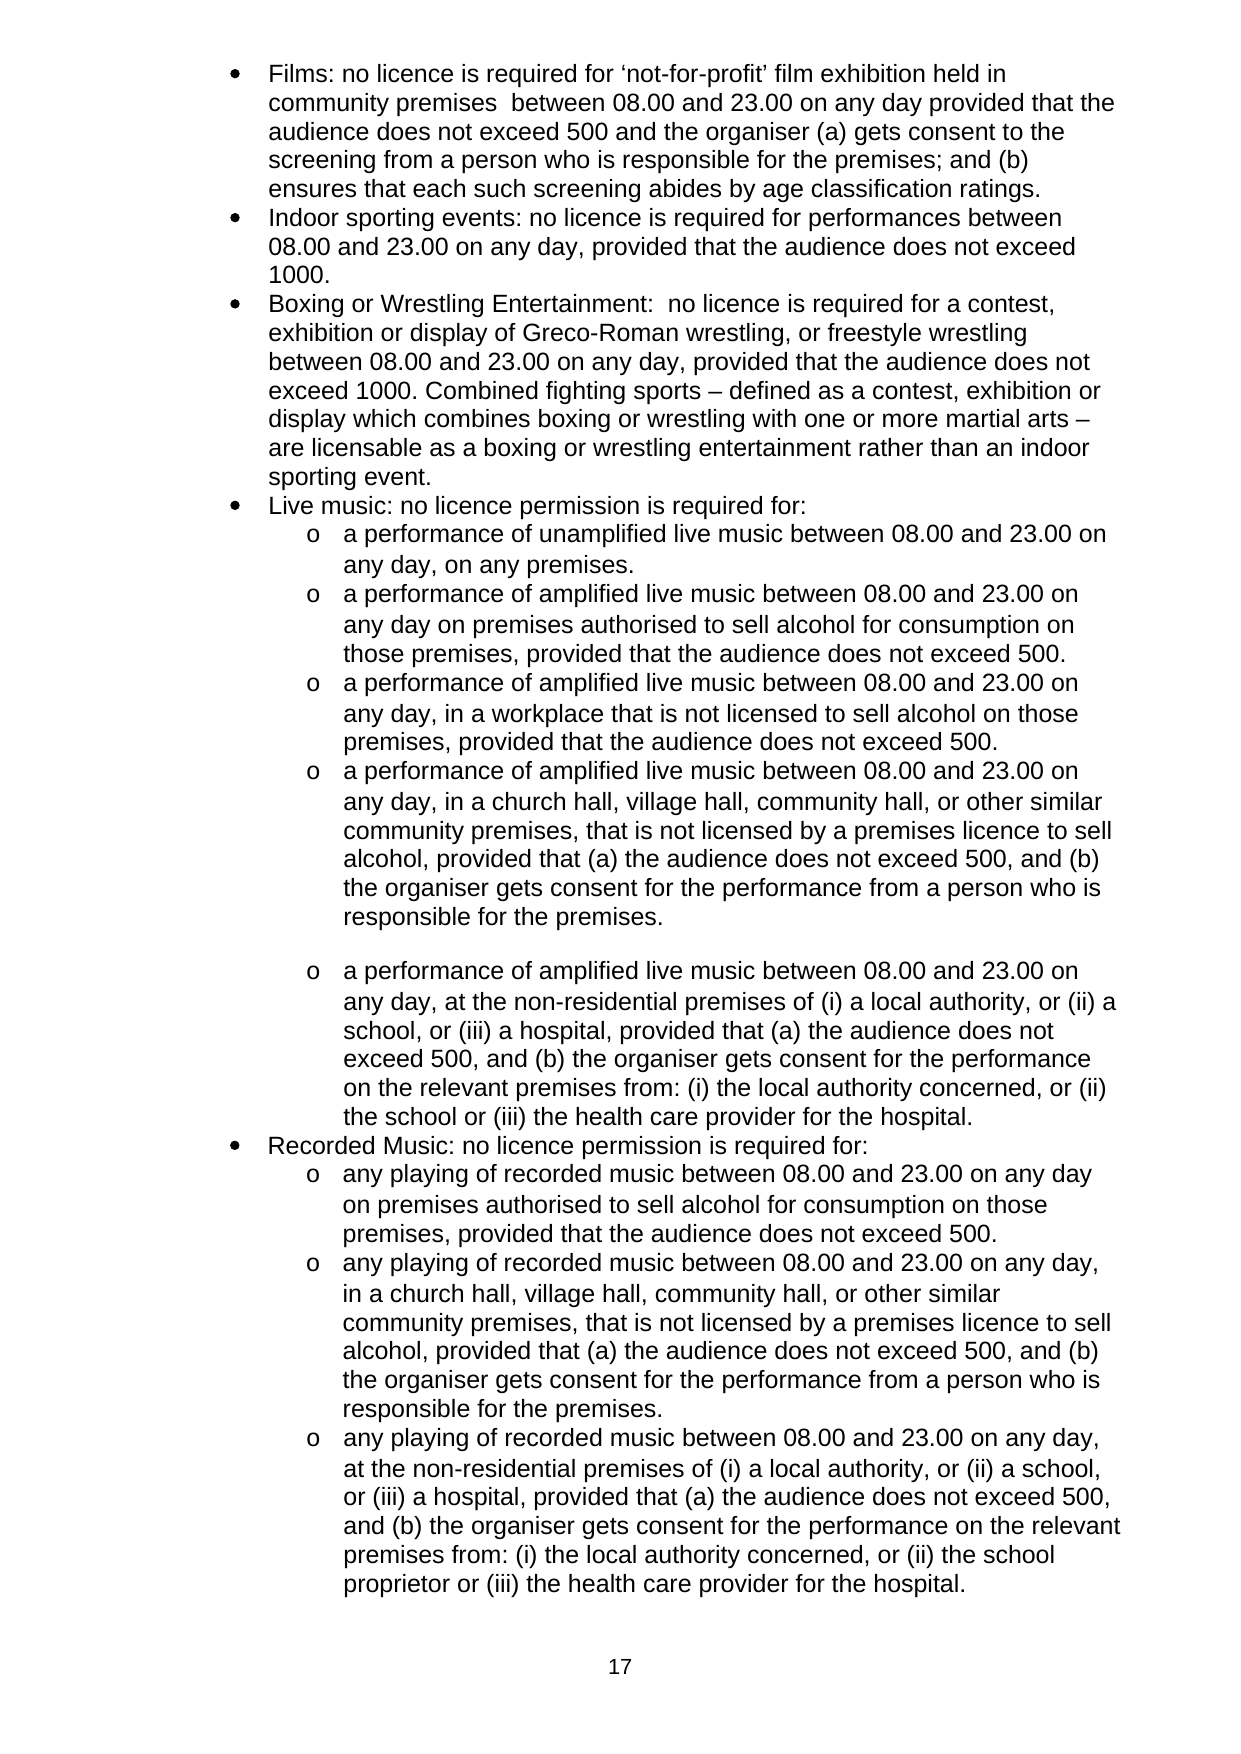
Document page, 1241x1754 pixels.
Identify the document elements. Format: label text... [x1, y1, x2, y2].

list a performance of amplified live music between 08.00 and 23.00 on any day on premises authorised to sell alcohol for consumption on those premises, provided that the audience does not exceed 500. [306, 579, 1122, 668]
list Live music: no licence permission is required for: [231, 491, 1122, 519]
list any playing of recorded music between 08.00 and 23.00 on any day on premises authorised to sell alcohol for consumption on those premises, provided that the audience does not exceed 500. [305, 1159, 1122, 1248]
list a performance of amplified live music between 08.00 and 23.00 on any day, in a workplace that is not licensed to sell alcohol on those premises, provided that the audience does not exceed 500. [306, 668, 1122, 756]
list a performance of amplified live music between 08.00 and 23.00 on any day, in a church hall, village hall, community hall, or other similar community premises, that is not licensed by a premises licence to sell alcohol, provided that (a) the audience does not exceed 500, and (b) the organiser gets consent for the performance from a person who is responsible for the premises. [306, 756, 1122, 956]
list a performance of unamplified live music between 08.00 and 23.00 on any day, on any premises. [306, 519, 1122, 579]
list Films: no licence is required for ‘not-for-profit’ film exhibition held in community premises between 08.00 and 23.00 on any day provided that the audience does not exceed 500 and the organiser (a) gets consent to the screening from a person who is responsible for the premises; and (b) ensures that each such screening abides by age classification ratings. [231, 59, 1122, 203]
list Boxing or Wrestling Entertainment: no licence is required for a contest, exhibition or display of Greco-Roman wrestling, or freestyle wrestling between 08.00 and 23.00 on any day, provided that the audience does not exceed 1000. Combined fighting sports – defined as a contest, exhibition or display which combines boxing or wrestling with one or more martial arts – are licensable as a boxing or wrestling entertainment rather than an indoor sporting event. [231, 289, 1122, 491]
list any playing of recorded music between 08.00 and 23.00 on any day, at the non-residential premises of (i) a local authority, or (ii) a school, or (iii) a hospital, provided that (a) the audience does not exceed 500, and (b) the organiser gets consent for the performance on the relevant premises from: (i) the local authority concerned, or (ii) the school proprietor or (iii) the health care provider for the hospital. [306, 1423, 1122, 1597]
list Recorded Music: no licence permission is required for: [230, 1131, 1122, 1159]
list any playing of recorded music between 08.00 and 23.00 on any day, in a church hall, village hall, community hall, or other similar community premises, that is not licensed by a premises licence to sell alcohol, provided that (a) the audience does not exceed 500, and (b) the organiser gets consent for the performance from a person who is responsible for the premises. [305, 1248, 1122, 1423]
list a performance of amplified live music between 08.00 and 23.00 on any day, at the non-residential premises of (i) a local authority, or (ii) a school, or (iii) a hospital, provided that (a) the audience does not exceed 500, and (b) the organiser gets consent for the performance on the relevant premises from: (i) the local authority concerned, or (ii) the school or (iii) the health care provider for the hospital. [306, 956, 1122, 1131]
list Indoor sporting events: no licence is required for performances between 08.00 and 23.00 on any day, provided that the audience does not exceed 1000. [231, 203, 1122, 289]
